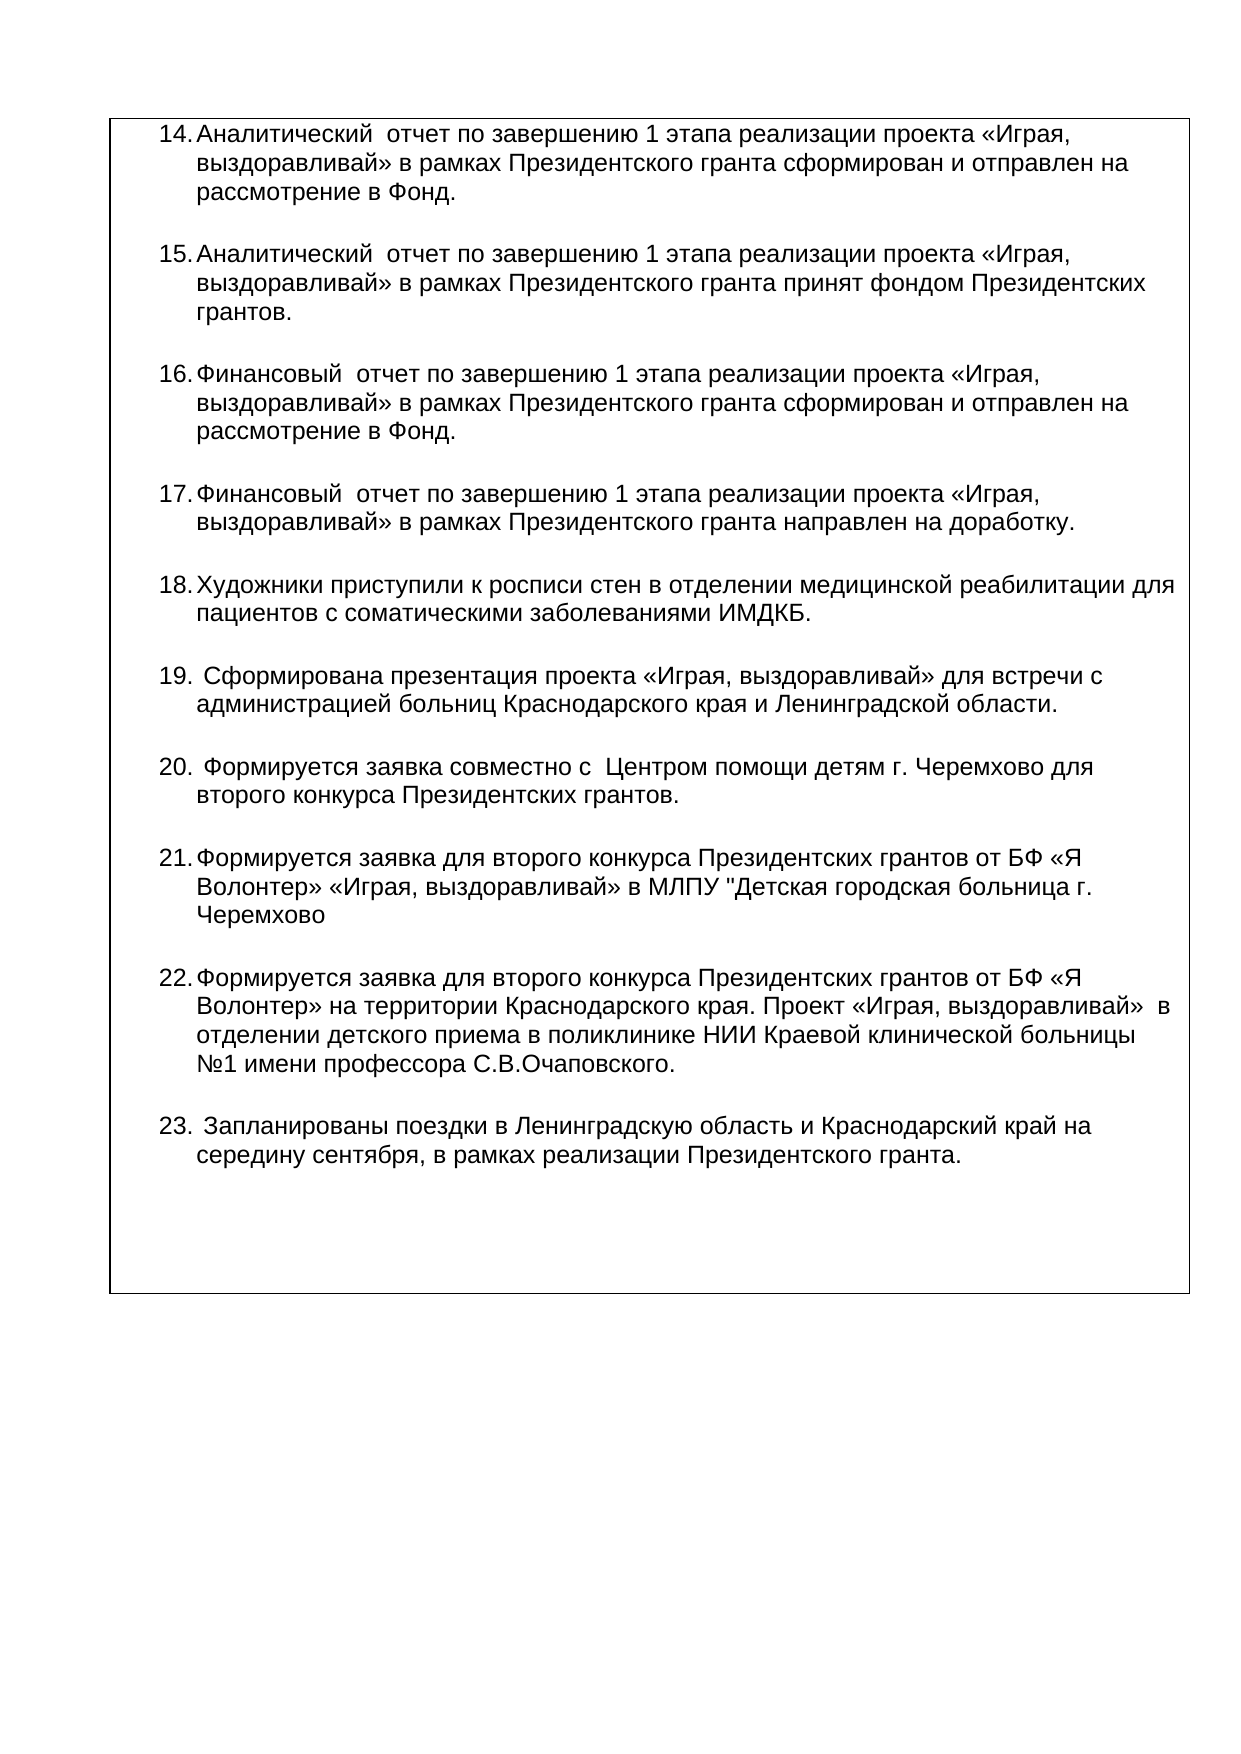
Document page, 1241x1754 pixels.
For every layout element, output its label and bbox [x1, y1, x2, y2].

table_cell [111, 119, 1189, 1293]
